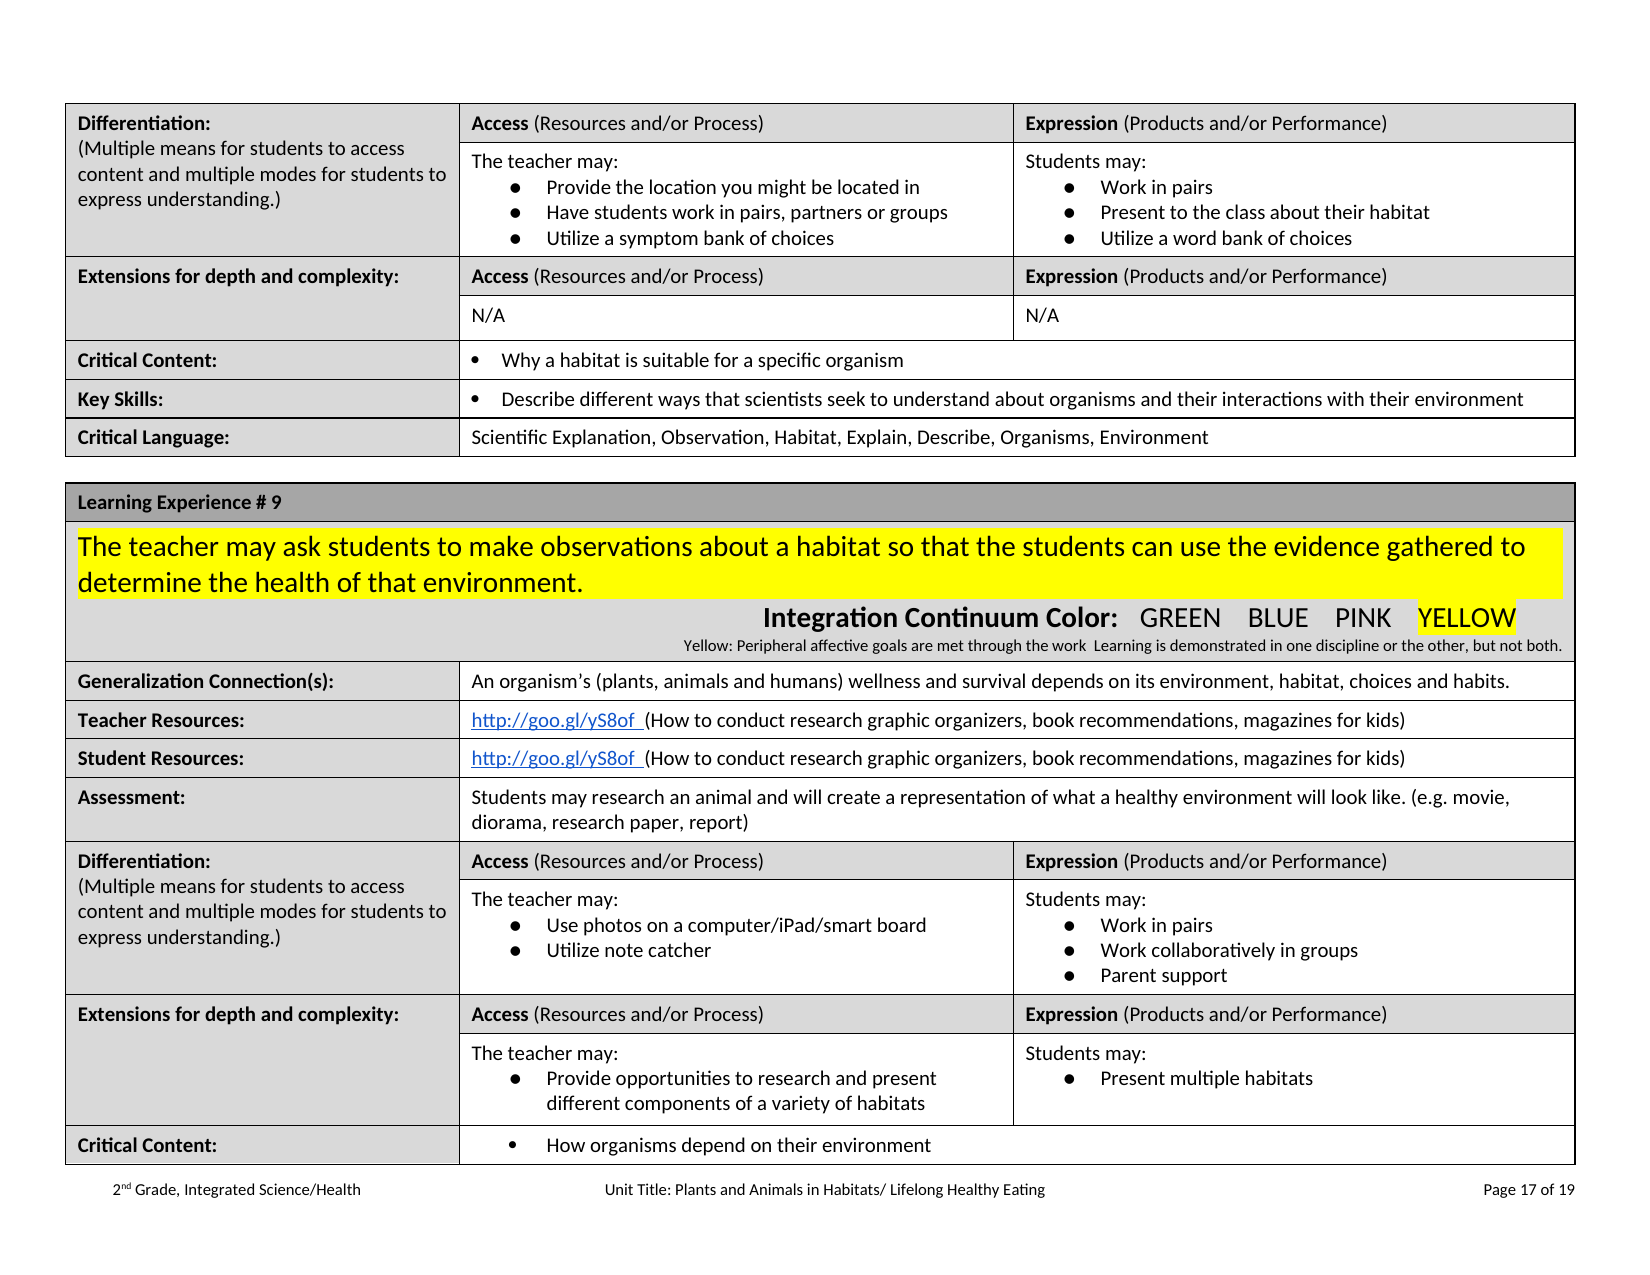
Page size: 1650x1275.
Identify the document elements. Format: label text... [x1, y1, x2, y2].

table_cell Critical Content: [66, 1126, 459, 1163]
table_cell Expression (Products and/or Performance) [1014, 257, 1574, 295]
table_cell Why a habitat is suitable for a specific organism [460, 341, 1574, 379]
table_header Differentiation: (Multiple means for students to access content and multiple modes for students to express understanding.) [66, 104, 459, 256]
table_cell Extensions for depth and complexity: [66, 257, 459, 340]
table_header Access (Resources and/or Process) [460, 104, 1013, 142]
table_cell http://goo.gl/yS8of (How to conduct research graphic organizers, book recommendations, magazines for kids) [460, 701, 1574, 738]
table_cell The teacher may: Use photos on a computer/iPad/smart board Utilize note catcher [460, 880, 1013, 994]
table_cell N/A [1014, 296, 1574, 340]
table_cell Extensions for depth and complexity: [66, 995, 459, 1125]
table_cell Students may: Work in pairs Work collaboratively in groups Parent support [1014, 880, 1574, 994]
table_cell Students may research an animal and will create a representation of what a healthy environment will look like. (e.g. movie, diorama, research paper, report) [460, 778, 1574, 841]
table_cell Differentiation: (Multiple means for students to access content and multiple modes for students to express understanding.) [66, 842, 459, 994]
table_cell Teacher Resources: [66, 701, 459, 738]
table_header Learning Experience # 9 [66, 484, 1574, 521]
table_cell Scientific Explanation, Observation, Habitat, Explain, Describe, Organisms, Environment [460, 419, 1574, 456]
table_cell Students may: Present multiple habitats [1014, 1034, 1574, 1125]
table_cell Expression (Products and/or Performance) [1014, 842, 1574, 879]
table_cell The teacher may ask students to make observations about a habitat so that the students can use the evidence gathered to determine the health of that environment. Integration Continuum Color: GREEN BLUE PINK YELLOW Yellow: Peripheral affective goals are met through the work Learning is demonstrated in one discipline or the other, but not both. [66, 522, 1574, 661]
table_cell Assessment: [66, 778, 459, 841]
table_header Expression (Products and/or Performance) [1014, 104, 1574, 142]
table_cell Key Skills: [66, 380, 459, 417]
table_cell The teacher may: Provide opportunities to research and present different components of a variety of habitats [460, 1034, 1013, 1125]
table_cell The teacher may: Provide the location you might be located in Have students work in pairs, partners or groups Utilize a symptom bank of choices [460, 143, 1013, 256]
table_cell Students may: Work in pairs Present to the class about their habitat Utilize a word bank of choices [1014, 143, 1574, 256]
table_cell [460, 1126, 1574, 1163]
table_cell Critical Language: [66, 419, 459, 456]
table_cell N/A [460, 296, 1013, 340]
table_cell Student Resources: [66, 739, 459, 777]
table_cell Critical Content: [66, 341, 459, 379]
table_cell Describe different ways that scientists seek to understand about organisms and their interactions with their environment [460, 380, 1574, 417]
table_cell http://goo.gl/yS8of (How to conduct research graphic organizers, book recommendations, magazines for kids) [460, 739, 1574, 777]
table_cell Access (Resources and/or Process) [460, 995, 1013, 1033]
table_cell An organism’s (plants, animals and humans) wellness and survival depends on its environment, habitat, choices and habits. [460, 662, 1574, 700]
table_cell Expression (Products and/or Performance) [1014, 995, 1574, 1033]
table_cell Generalization Connection(s): [66, 662, 459, 700]
table_cell Access (Resources and/or Process) [460, 842, 1013, 879]
table_cell Access (Resources and/or Process) [460, 257, 1013, 295]
